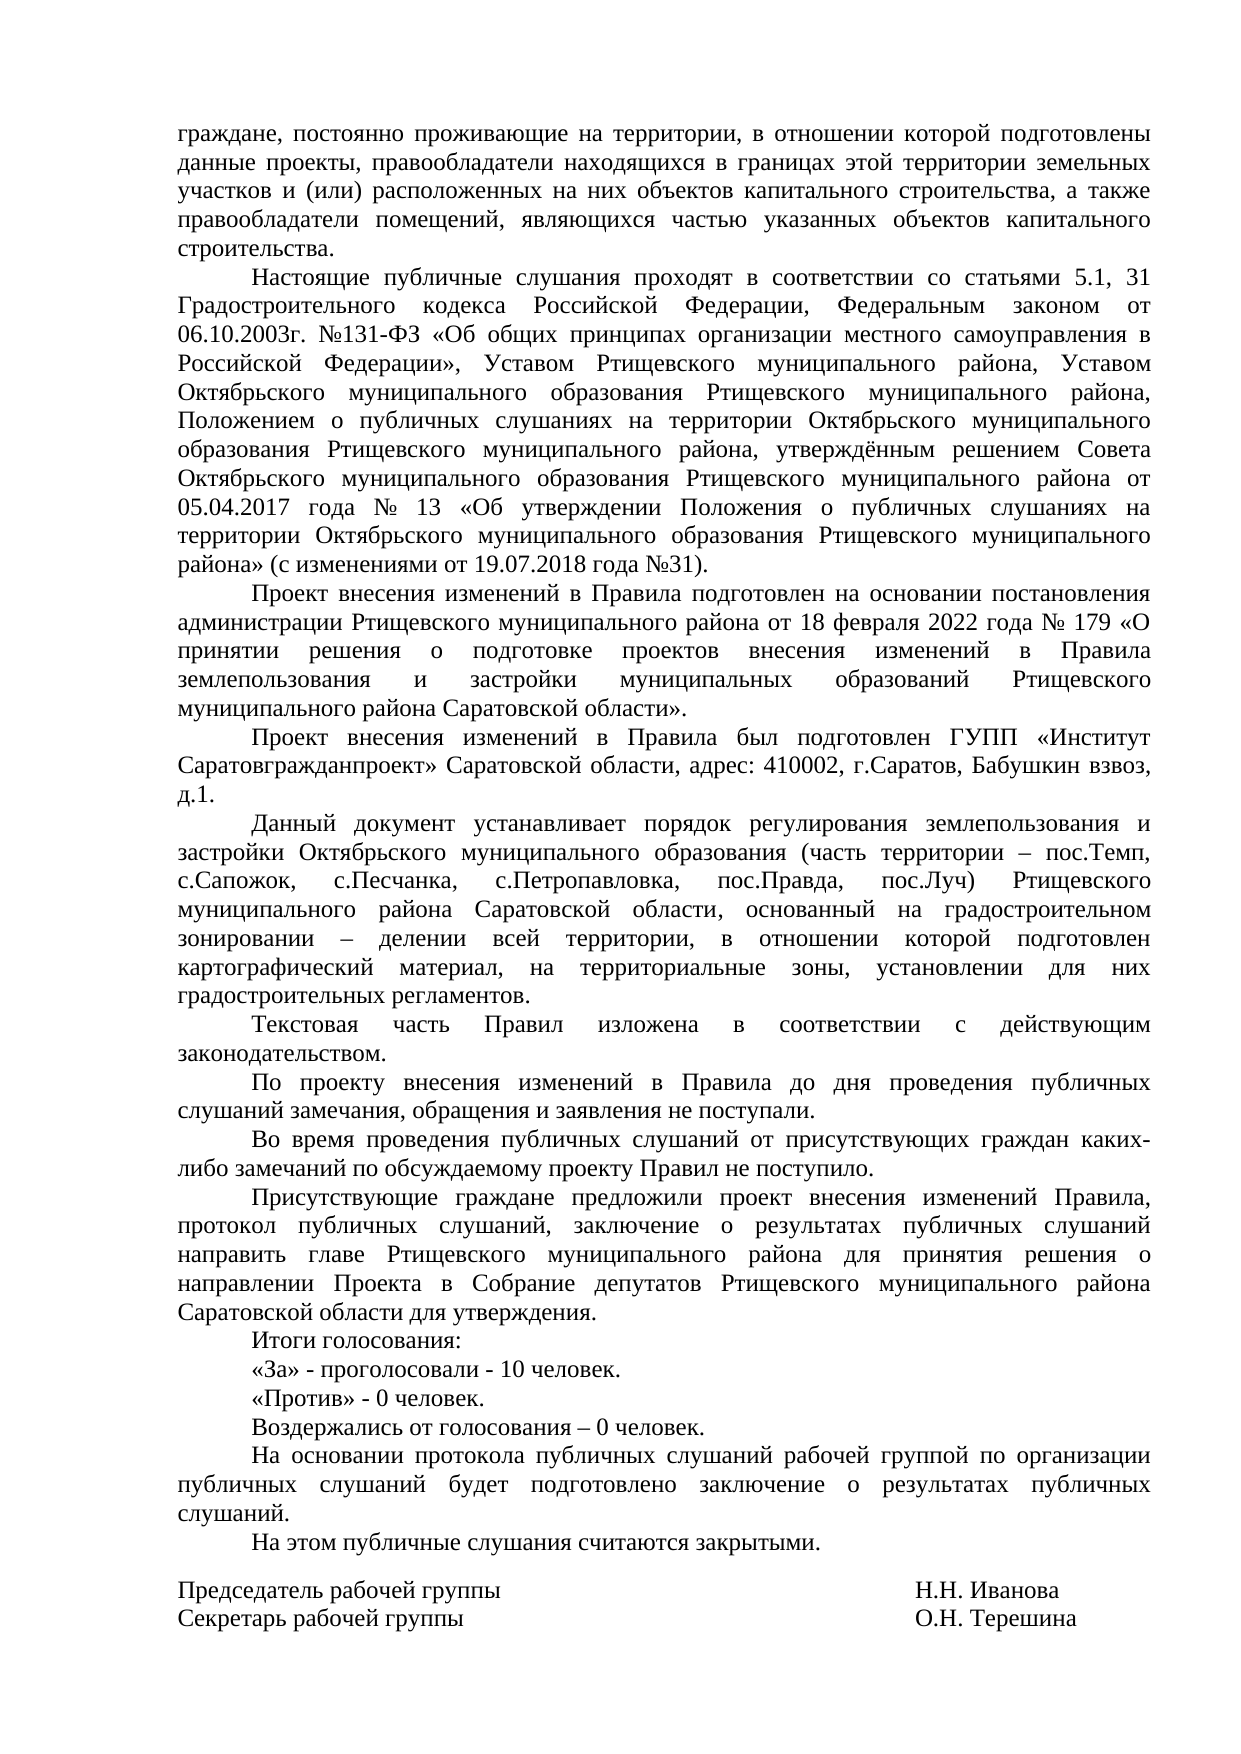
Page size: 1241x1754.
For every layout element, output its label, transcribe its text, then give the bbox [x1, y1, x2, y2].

text Текстовая часть Правил изложена в соответствии с действующим законодательством. [177, 1009, 1152, 1067]
text Данный документ устанавливает порядок регулирования землепользования и застройки Октябрьского муниципального образования (часть территории – пос.Темп, с.Сапожок, с.Песчанка, с.Петропавловка, пос.Правда, пос.Луч) Ртищевского муниципального района Саратовской области, основанный на градостроительном зонировании – делении всей территории, в отношении которой подготовлен картографический материал, на территориальные зоны, установлении для них градостроительных регламентов. [177, 808, 1152, 1009]
text На этом публичные слушания считаются закрытыми. [177, 1527, 1152, 1556]
text Итоги голосования: [177, 1326, 1152, 1354]
text Настоящие публичные слушания проходят в соответствии со статьями 5.1, 31 Градостроительного кодекса Российской Федерации, Федеральным законом от 06.10.2003г. №131-ФЗ «Об общих принципах организации местного самоуправления в Российской Федерации», Уставом Ртищевского муниципального района, Уставом Октябрьского муниципального образования Ртищевского муниципального района, Положением о публичных слушаниях на территории Октябрьского муниципального образования Ртищевского муниципального района, утверждённым решением Совета Октябрьского муниципального образования Ртищевского муниципального района от 05.04.2017 года № 13 «Об утверждении Положения о публичных слушаниях на территории Октябрьского муниципального образования Ртищевского муниципального района» (с изменениями от 19.07.2018 года №31). [177, 262, 1152, 578]
text Проект внесения изменений в Правила подготовлен на основании постановления администрации Ртищевского муниципального района от 18 февраля 2022 года № 179 «О принятии решения о подготовке проектов внесения изменений в Правила землепользования и застройки муниципальных образований Ртищевского муниципального района Саратовской области». [177, 578, 1152, 722]
text Председатель рабочей группы Н.Н. Иванова [177, 1575, 1152, 1603]
text «Против» - 0 человек. [177, 1383, 1152, 1412]
text На основании протокола публичных слушаний рабочей группой по организации публичных слушаний будет подготовлено заключение о результатах публичных слушаний. [177, 1441, 1152, 1527]
text Воздержались от голосования – 0 человек. [177, 1412, 1152, 1441]
text Проект внесения изменений в Правила был подготовлен ГУПП «Институт Саратовгражданпроект» Саратовской области, адрес: 410002, г.Саратов, Бабушкин взвоз, д.1. [177, 722, 1152, 808]
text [177, 118, 1152, 262]
text «За» - проголосовали - 10 человек. [177, 1354, 1152, 1383]
text Во время проведения публичных слушаний от присутствующих граждан каких-либо замечаний по обсуждаемому проекту Правил не поступило. [177, 1124, 1152, 1182]
text По проекту внесения изменений в Правила до дня проведения публичных слушаний замечания, обращения и заявления не поступали. [177, 1067, 1152, 1124]
text Секретарь рабочей группы О.Н. Терешина [177, 1603, 1152, 1632]
text Присутствующие граждане предложили проект внесения изменений Правила, протокол публичных слушаний, заключение о результатах публичных слушаний направить главе Ртищевского муниципального района для принятия решения о направлении Проекта в Собрание депутатов Ртищевского муниципального района Саратовской области для утверждения. [177, 1182, 1152, 1326]
